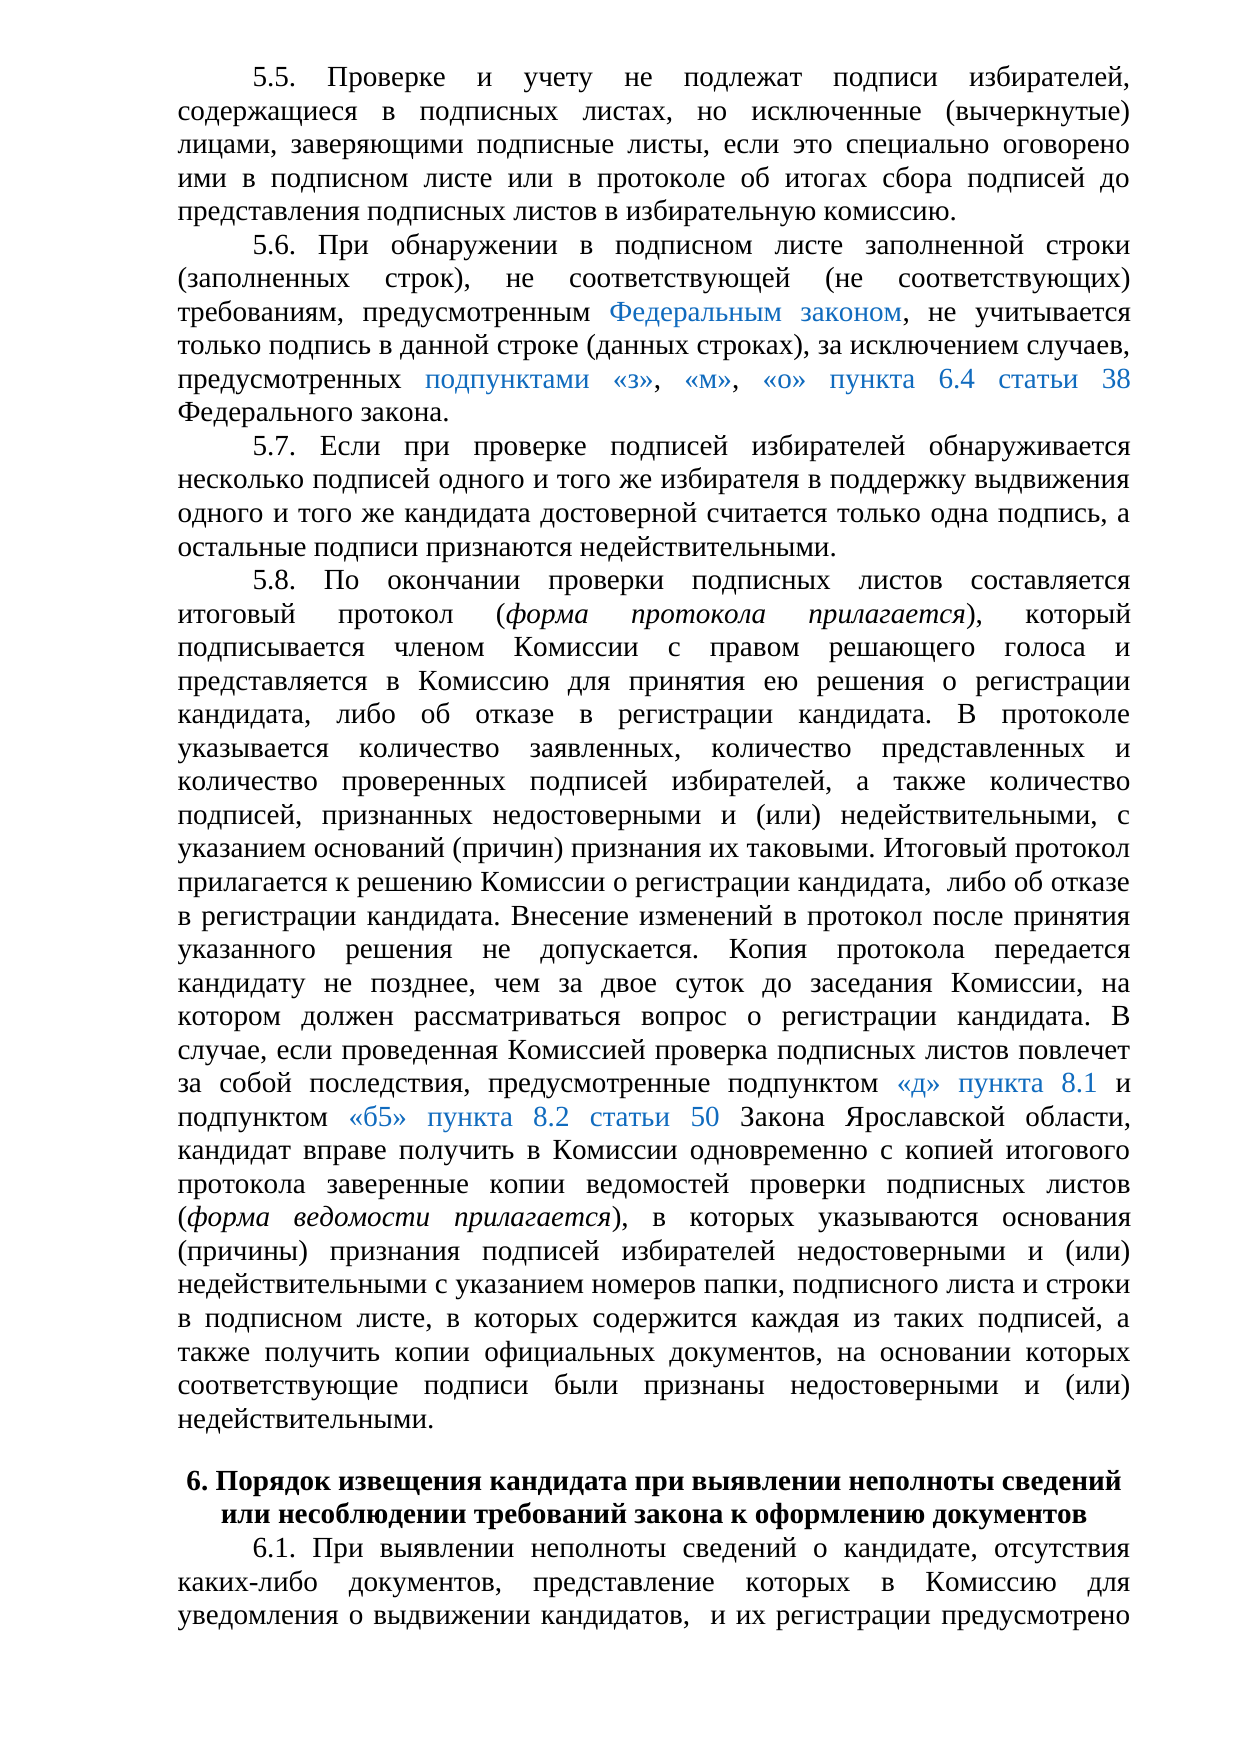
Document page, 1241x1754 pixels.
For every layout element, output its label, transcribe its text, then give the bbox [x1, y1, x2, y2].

text 5.6. При обнаружении в подписном листе заполненной строки (заполненных строк), не соответствующей (не соответствующих) требованиям, предусмотренным Федеральным законом, не учитывается только подпись в данной строке (данных строках), за исключением случаев, предусмотренных подпунктами «з», «м», «о» пункта 6.4 статьи 38 Федерального закона. [177, 227, 1131, 428]
text 5.8. По окончании проверки подписных листов составляется итоговый протокол (форма протокола прилагается), который подписывается членом Комиссии с правом решающего голоса и представляется в Комиссию для принятия ею решения о регистрации кандидата, либо об отказе в регистрации кандидата. В протоколе указывается количество заявленных, количество представленных и количество проверенных подписей избирателей, а также количество подписей, признанных недостоверными и (или) недействительными, с указанием оснований (причин) признания их таковыми. Итоговый протокол прилагается к решению Комиссии о регистрации кандидата, либо об отказе в регистрации кандидата. Внесение изменений в протокол после принятия указанного решения не допускается. Копия протокола передается кандидату не позднее, чем за двое суток до заседания Комиссии, на котором должен рассматриваться вопрос о регистрации кандидата. В случае, если проведенная Комиссией проверка подписных листов повлечет за собой последствия, предусмотренные подпунктом «д» пункта 8.1 и подпунктом «б5» пункта 8.2 статьи 50 Закона Ярославской области, кандидат вправе получить в Комиссии одновременно с копией итогового протокола заверенные копии ведомостей проверки подписных листов (форма ведомости прилагается), в которых указываются основания (причины) признания подписей избирателей недостоверными и (или) недействительными с указанием номеров папки, подписного листа и строки в подписном листе, в которых содержится каждая из таких подписей, а также получить копии официальных документов, на основании которых соответствующие подписи были признаны недостоверными и (или) недействительными. [177, 562, 1131, 1434]
text 5.7. Если при проверке подписей избирателей обнаруживается несколько подписей одного и того же избирателя в поддержку выдвижения одного и того же кандидата достоверной считается только одна подпись, а остальные подписи признаются недействительными. [177, 428, 1131, 562]
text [177, 1530, 1131, 1631]
text 6. Порядок извещения кандидата при выявлении неполноты сведений или несоблюдении требований закона к оформлению документов [177, 1463, 1131, 1530]
text 5.5. Проверке и учету не подлежат подписи избирателей, содержащиеся в подписных листах, но исключенные (вычеркнутые) лицами, заверяющими подписные листы, если это специально оговорено ими в подписном листе или в протоколе об итогах сбора подписей до представления подписных листов в избирательную комиссию. [177, 59, 1131, 227]
